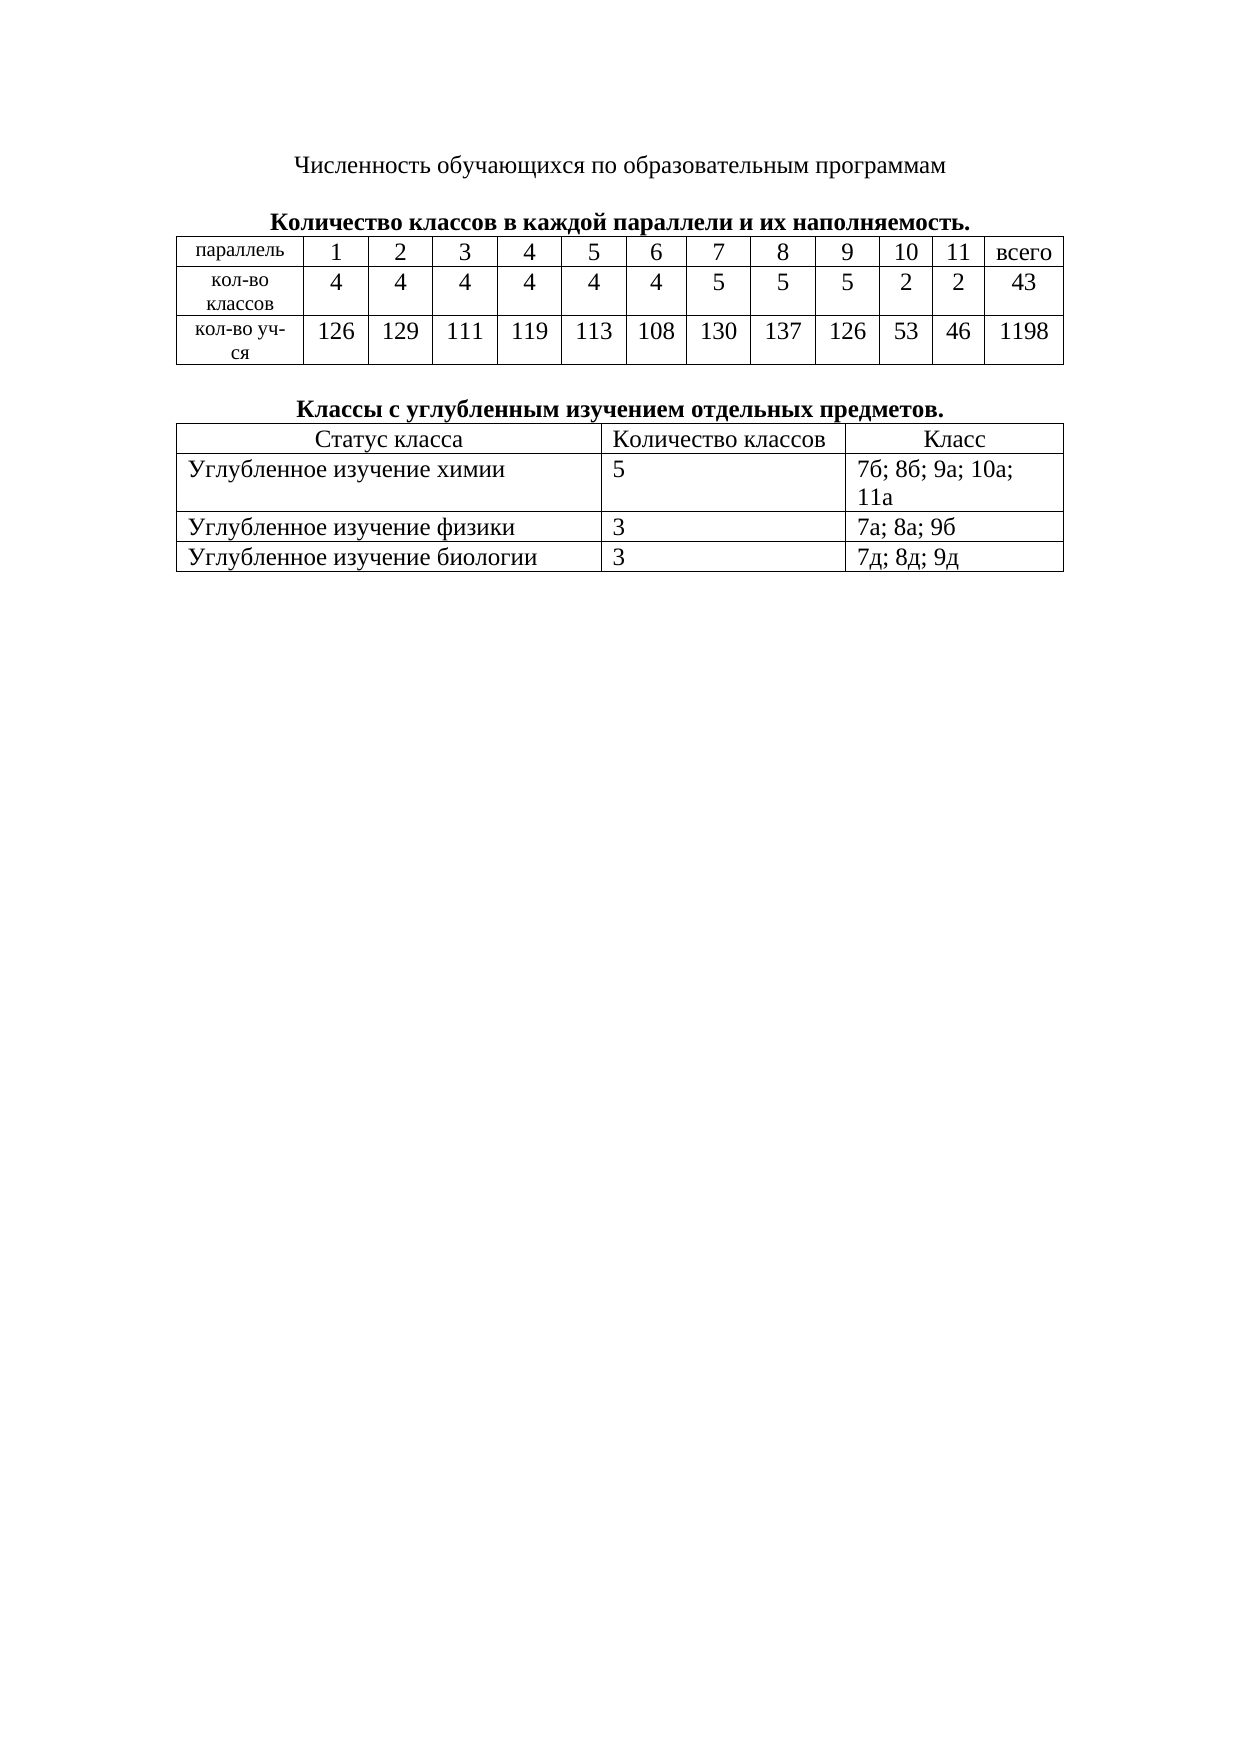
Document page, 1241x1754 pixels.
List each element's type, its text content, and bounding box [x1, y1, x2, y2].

table_cell 2 [880, 267, 932, 315]
table_cell 4 [433, 267, 497, 315]
table_cell кол-во классов [177, 267, 303, 315]
table_cell Углубленное изучение физики [177, 512, 601, 541]
table_header 10 [880, 237, 932, 266]
table_cell Углубленное изучение химии [177, 454, 601, 511]
table_cell 126 [304, 316, 368, 364]
table_cell 108 [627, 316, 686, 364]
table_cell 4 [369, 267, 432, 315]
table_cell 4 [627, 267, 686, 315]
table_cell 43 [985, 267, 1063, 315]
table_cell Углубленное изучение биологии [177, 542, 601, 571]
table_cell 7б; 8б; 9а; 10а; 11а [846, 454, 1063, 511]
table_cell 7д; 8д; 9д [846, 542, 1063, 571]
table_cell 5 [687, 267, 750, 315]
table_cell 7а; 8а; 9б [846, 512, 1063, 541]
table_cell 137 [751, 316, 815, 364]
table_cell 129 [369, 316, 432, 364]
table_header 4 [498, 237, 561, 266]
table_header 2 [369, 237, 432, 266]
table_cell 5 [751, 267, 815, 315]
table_header 11 [933, 237, 984, 266]
table_header 1 [304, 237, 368, 266]
table_cell 119 [498, 316, 561, 364]
table_cell 113 [562, 316, 626, 364]
table_cell 2 [933, 267, 984, 315]
table_cell 46 [933, 316, 984, 364]
table_header 8 [751, 237, 815, 266]
table_header 6 [627, 237, 686, 266]
table_header всего [985, 237, 1063, 266]
text Классы с углубленным изучением отдельных предметов. [187, 394, 1053, 423]
table_cell 1198 [985, 316, 1063, 364]
table_cell 4 [498, 267, 561, 315]
text Численность обучающихся по образовательным программам [187, 150, 1053, 179]
table_header Статус класса [177, 424, 601, 453]
table_header Количество классов [602, 424, 845, 453]
table_header Класс [846, 424, 1063, 453]
table_header параллель [177, 237, 303, 266]
table_cell 3 [602, 542, 845, 571]
table_cell 4 [562, 267, 626, 315]
text Количество классов в каждой параллели и их наполняемость. [187, 207, 1053, 236]
table_cell 53 [880, 316, 932, 364]
table_cell 126 [816, 316, 879, 364]
table_cell 130 [687, 316, 750, 364]
table_header 3 [433, 237, 497, 266]
table_header 9 [816, 237, 879, 266]
table_cell 111 [433, 316, 497, 364]
table_cell 5 [602, 454, 845, 511]
table_cell 3 [602, 512, 845, 541]
table_cell 5 [816, 267, 879, 315]
table_header 7 [687, 237, 750, 266]
table_header 5 [562, 237, 626, 266]
table_cell 4 [304, 267, 368, 315]
table_cell кол-во уч-ся [177, 316, 303, 364]
